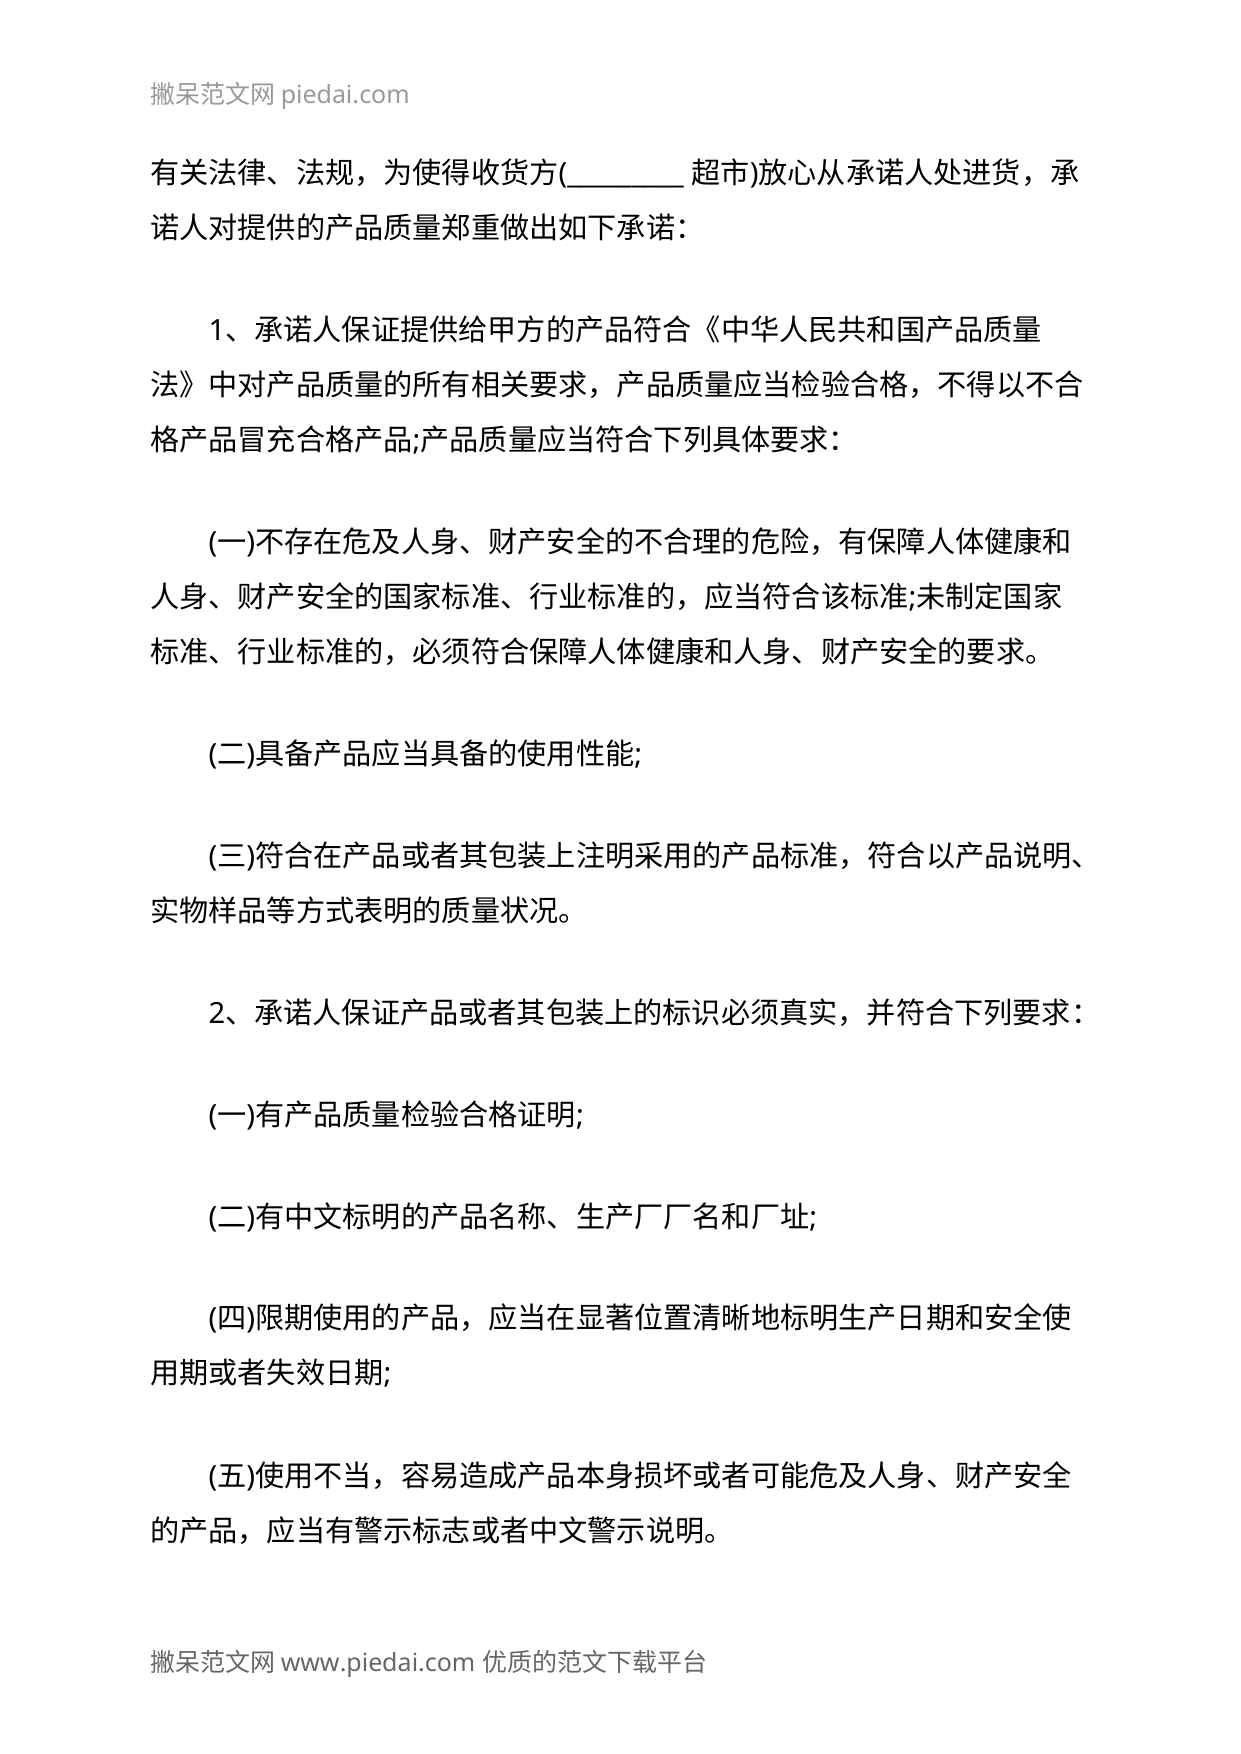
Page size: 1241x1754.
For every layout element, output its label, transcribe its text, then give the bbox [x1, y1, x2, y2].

text (五)使用不当，容易造成产品本身损坏或者可能危及人身、财产安全的产品，应当有警示标志或者中文警示说明。 [150, 1452, 1090, 1549]
text 1、承诺人保证提供给甲方的产品符合《中华人民共和国产品质量法》中对产品质量的所有相关要求，产品质量应当检验合格，不得以不合格产品冒充合格产品;产品质量应当符合下列具体要求： [150, 307, 1090, 459]
text (三)符合在产品或者其包装上注明采用的产品标准，符合以产品说明、实物样品等方式表明的质量状况。 [150, 832, 1090, 930]
text (二)具备产品应当具备的使用性能; [150, 730, 1090, 773]
text (一)有产品质量检验合格证明; [150, 1091, 1090, 1133]
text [150, 150, 1090, 247]
text 2、承诺人保证产品或者其包装上的标识必须真实，并符合下列要求： [150, 989, 1090, 1032]
text (一)不存在危及人身、财产安全的不合理的危险，有保障人体健康和人身、财产安全的国家标准、行业标准的，应当符合该标准;未制定国家标准、行业标准的，必须符合保障人体健康和人身、财产安全的要求。 [150, 519, 1090, 671]
text (四)限期使用的产品，应当在显著位置清晰地标明生产日期和安全使用期或者失效日期; [150, 1295, 1090, 1392]
text (二)有中文标明的产品名称、生产厂厂名和厂址; [150, 1193, 1090, 1236]
